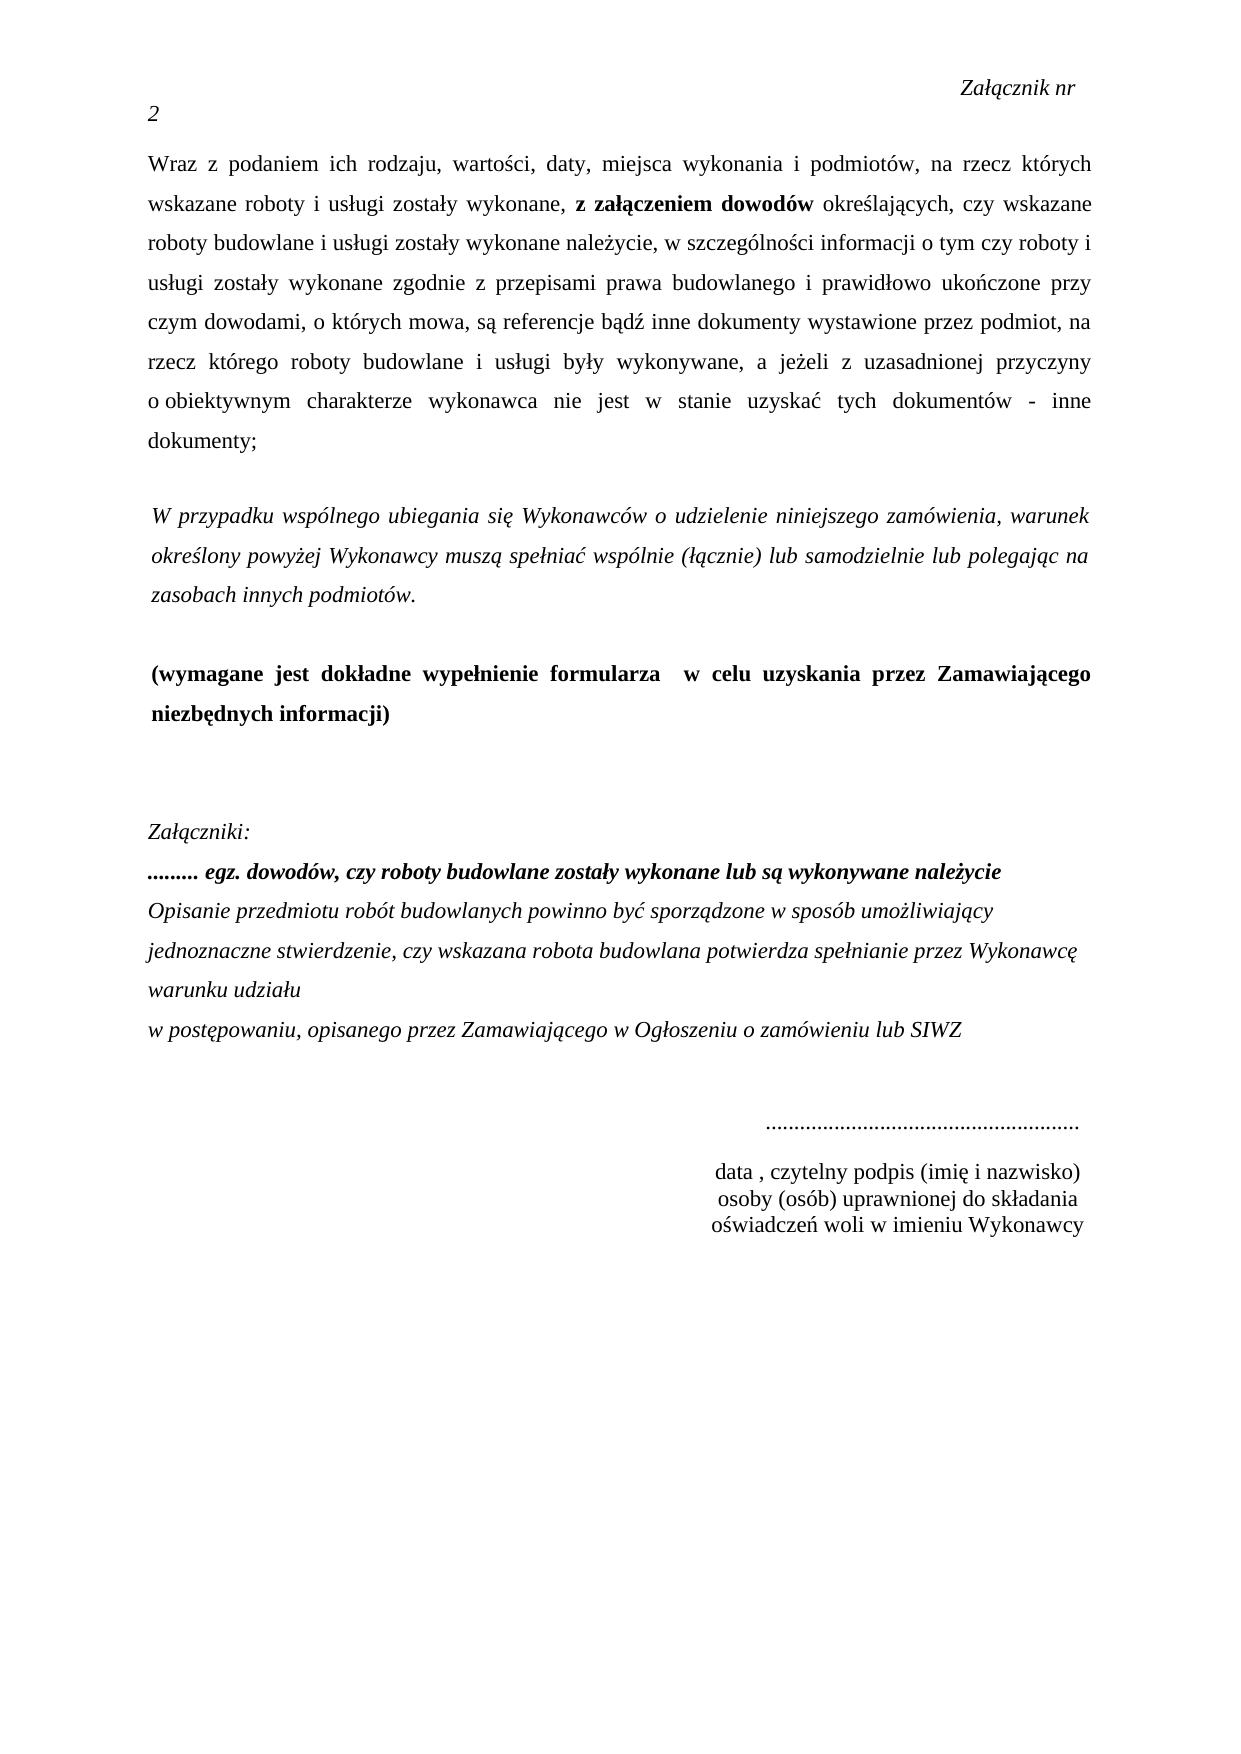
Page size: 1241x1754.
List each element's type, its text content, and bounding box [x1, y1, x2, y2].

text (wymagane jest dokładne wypełnienie formularza w celu uzyskania przez Zamawiającego niezbędnych informacji) [151, 660, 1093, 726]
text Opisanie przedmiotu robót budowlanych powinno być sporządzone w sposób umożliwiający jednoznaczne stwierdzenie, czy wskazana robota budowlana potwierdza spełnianie przez Wykonawcę warunku udziału w postępowaniu, opisanego przez Zamawiającego w Ogłoszeniu o zamówieniu lub SIWZ [148, 897, 1093, 1042]
text Załączniki: [148, 818, 1093, 844]
text Wraz z podaniem ich rodzaju, wartości, daty, miejsca wykonania i podmiotów, na rzecz których wskazane roboty i usługi zostały wykonane, z załączeniem dowodów określających, czy wskazane roboty budowlane i usługi zostały wykonane należycie, w szczególności informacji o tym czy roboty i usługi zostały wykonane zgodnie z przepisami prawa budowlanego i prawidłowo ukończone przy czym dowodami, o których mowa, są referencje bądź inne dokumenty wystawione przez podmiot, na rzecz którego roboty budowlane i usługi były wykonywane, a jeżeli z uzasadnionej przyczyny o obiektywnym charakterze wykonawca nie jest w stanie uzyskać tych dokumentów - inne dokumenty; [148, 151, 1093, 453]
text data , czytelny podpis (imię i nazwisko) osoby (osób) uprawnionej do składania oświadczeń woli w imieniu Wykonawcy [710, 1134, 1085, 1237]
text ......... egz. dowodów, czy roboty budowlane zostały wykonane lub są wykonywane należycie [148, 858, 1093, 884]
text ....................................................... [148, 1108, 1093, 1134]
text W przypadku wspólnego ubiegania się Wykonawców o udzielenie niniejszego zamówienia, warunek określony powyżej Wykonawcy muszą spełniać wspólnie (łącznie) lub samodzielnie lub polegając na zasobach innych podmiotów. [151, 502, 1093, 608]
